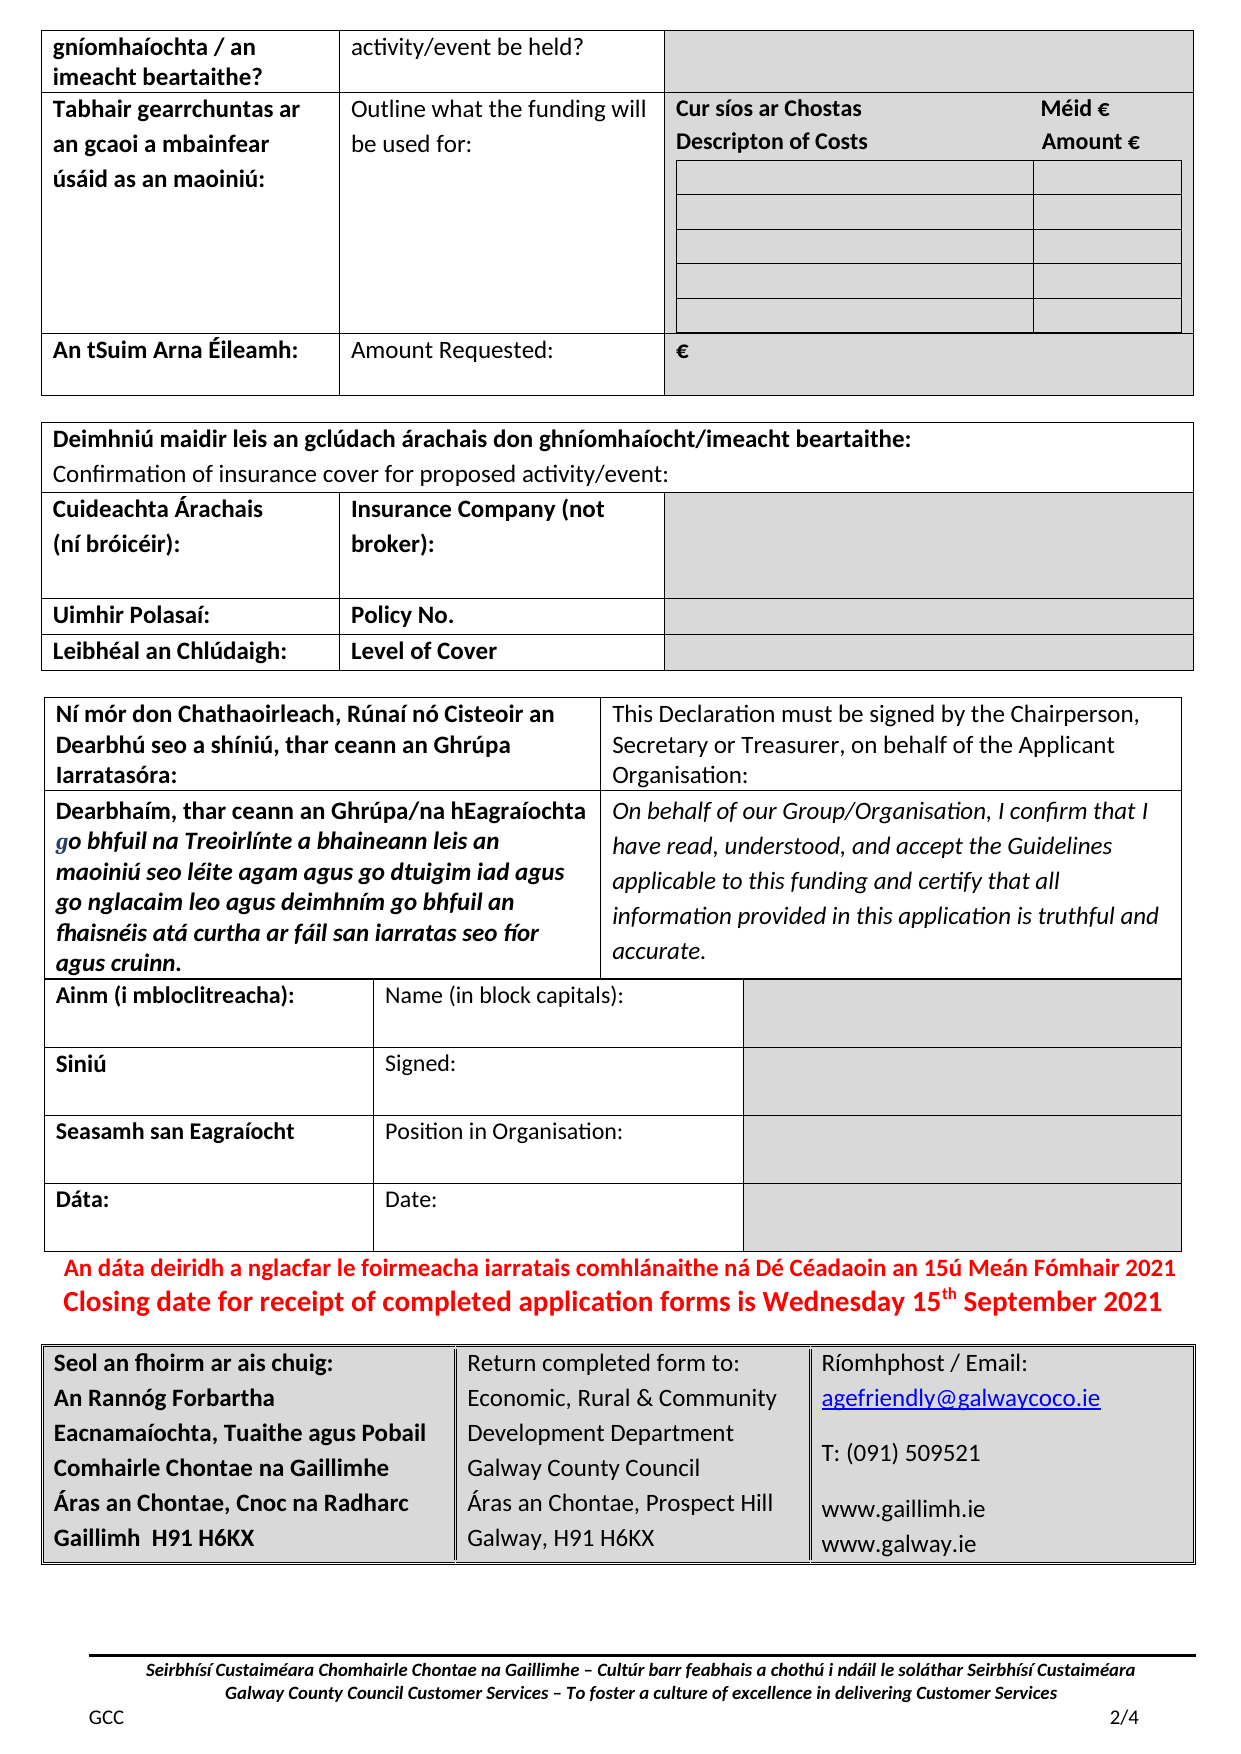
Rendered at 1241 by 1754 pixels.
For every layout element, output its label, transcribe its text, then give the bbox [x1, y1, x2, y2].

table_cell [665, 599, 1193, 634]
table_cell Tabhair gearrchuntas ar an gcaoi a mbainfear úsáid as an maoiniú: [42, 93, 339, 333]
table_header Deimhniú maidir leis an gclúdach árachais don ghníomhaíocht/imeacht beartaithe: Confirmation of insurance cover for proposed activity/event: [42, 423, 1193, 492]
table_cell [744, 1048, 1181, 1115]
table_header Ní mór don Chathaoirleach, Rúnaí nó Cisteoir an Dearbhú seo a shíniú, thar ceann an Ghrúpa Iarratasóra: [45, 698, 600, 790]
text An dáta deiridh a nglacfar le foirmeacha iarratais comhlánaithe ná Dé Céadaoin an 15ú Meán Fómhair 2021 [44, 1252, 1196, 1283]
table_cell € [665, 334, 1193, 395]
table_cell Signed: [374, 1048, 743, 1115]
table_cell Siniú [45, 1048, 373, 1115]
table_cell Seasamh san Eagraíocht [45, 1116, 373, 1183]
table_cell [744, 1184, 1181, 1251]
table_cell [665, 635, 1193, 670]
table_cell Policy No. [340, 599, 664, 634]
table_cell Amount Requested: [340, 334, 664, 395]
table_cell [665, 493, 1193, 598]
text Closing date for receipt of completed application forms is Wednesday 15th September 2021 [29, 1283, 1196, 1318]
table_header Ríomhphost / Email: agefriendly@galwaycoco.ie T: (091) 509521 www.gaillimh.ie www.galway.ie [810, 1347, 1193, 1562]
table_header Name (in block capitals): [374, 980, 743, 1047]
table_header Ainm (i mbloclitreacha): [45, 980, 373, 1047]
table_cell [665, 31, 1193, 92]
table_cell Dáta: [45, 1184, 373, 1251]
table_cell [744, 1116, 1181, 1183]
table_cell Dearbhaím, thar ceann an Ghrúpa/na hEagraíochta go bhfuil na Treoirlínte a bhaineann leis an maoiniú seo léite agam agus go dtuigim iad agus go nglacaim leo agus deimhním go bhfuil an fhaisnéis atá curtha ar fáil san iarratas seo fíor agus cruinn. [45, 791, 600, 978]
table_cell On behalf of our Group/Organisation, I confirm that I have read, understood, and accept the Guidelines applicable to this funding and certify that all information provided in this application is truthful and accurate. [601, 791, 1181, 978]
table_cell Cuideachta Árachais (ní bróicéir): [42, 493, 339, 598]
table_cell Date: [374, 1184, 743, 1251]
table_cell Outline what the funding will be used for: [340, 93, 664, 333]
table_cell Cur síos ar Chostas Méid € Descripton of Costs Amount € [665, 93, 1193, 333]
table_cell Insurance Company (not broker): [340, 493, 664, 598]
table_header [744, 980, 1181, 1047]
table_cell Uimhir Polasaí: [42, 599, 339, 634]
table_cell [340, 31, 664, 92]
table_cell An tSuim Arna Éileamh: [42, 334, 339, 395]
table_header Seol an fhoirm ar ais chuig: An Rannóg Forbartha Eacnamaíochta, Tuaithe agus Pobail Comhairle Chontae na Gaillimhe Áras an Chontae, Cnoc na Radharc Gaillimh H91 H6KX [43, 1345, 456, 1562]
table_cell Level of Cover [340, 635, 664, 670]
table_cell Leibhéal an Chlúdaigh: [42, 635, 339, 670]
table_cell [42, 31, 339, 92]
table_header Return completed form to: Economic, Rural & Community Development Department Galway County Council Áras an Chontae, Prospect Hill Galway, H91 H6KX [456, 1347, 810, 1562]
table_header This Declaration must be signed by the Chairperson, Secretary or Treasurer, on behalf of the Applicant Organisation: [601, 698, 1181, 790]
table_cell Position in Organisation: [374, 1116, 743, 1183]
